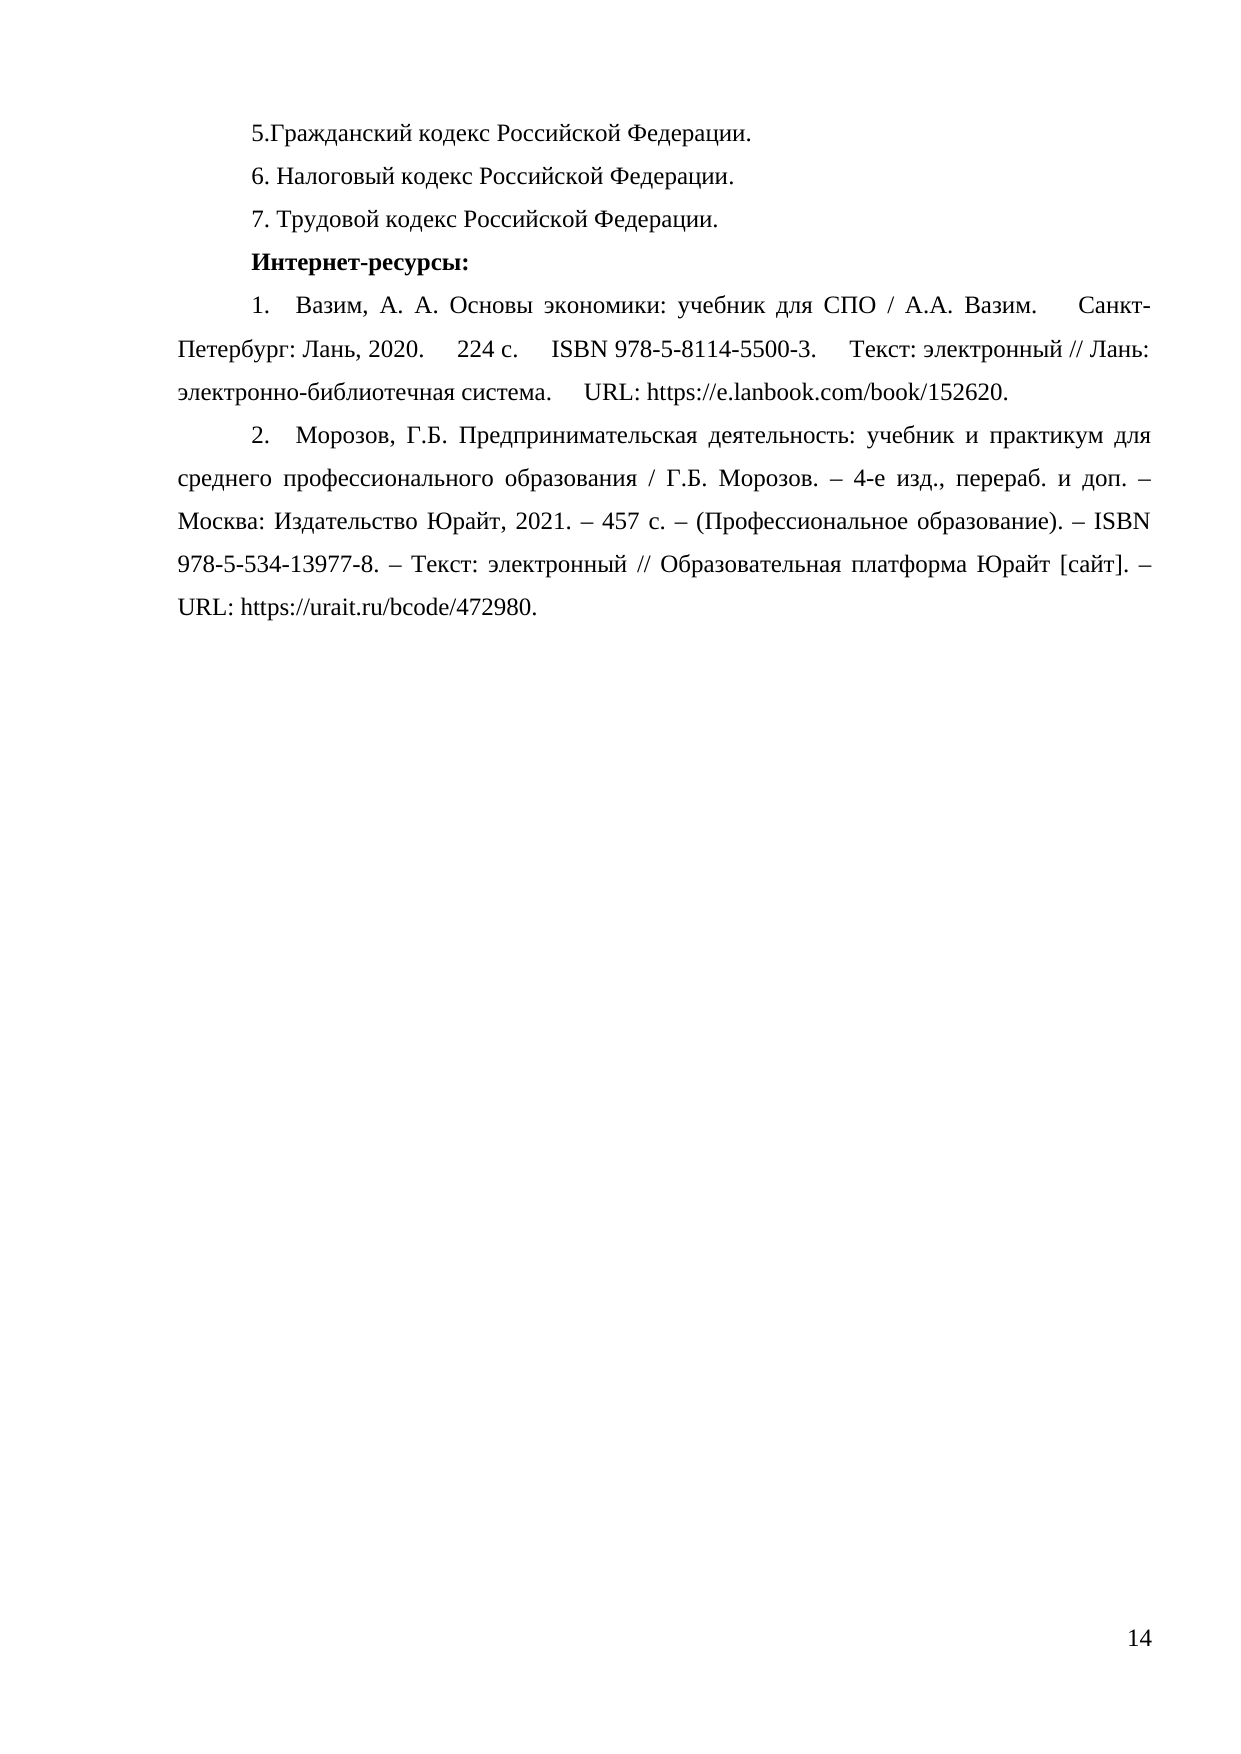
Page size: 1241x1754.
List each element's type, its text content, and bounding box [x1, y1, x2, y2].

text 7. Трудовой кодекс Российской Федерации. [177, 204, 1152, 233]
text 1. Вазим, А. А. Основы экономики: учебник для СПО / А.А. Вазим.  Санкт-Петербург: Лань, 2020.  224 с.  ISBN 978-5-8114-5500-3.  Текст: электронный // Лань: электронно-библиотечная система.  URL: https://e.lanbook.com/book/152620. [177, 291, 1152, 406]
text 6. Налоговый кодекс Российской Федерации. [177, 161, 1152, 190]
text 2. Морозов, Г.Б. Предпринимательская деятельность: учебник и практикум для среднего профессионального образования / Г.Б. Морозов. – 4-е изд., перераб. и доп. – Москва: Издательство Юрайт, 2021. – 457 с. – (Профессиональное образование). – ISBN 978-5-534-13977-8. – Текст: электронный // Образовательная платформа Юрайт [сайт]. – URL: https://urait.ru/bcode/472980. [177, 420, 1152, 621]
text Интернет-ресурсы: [177, 247, 1152, 276]
text 5.Гражданский кодекс Российской Федерации. [177, 118, 1152, 147]
